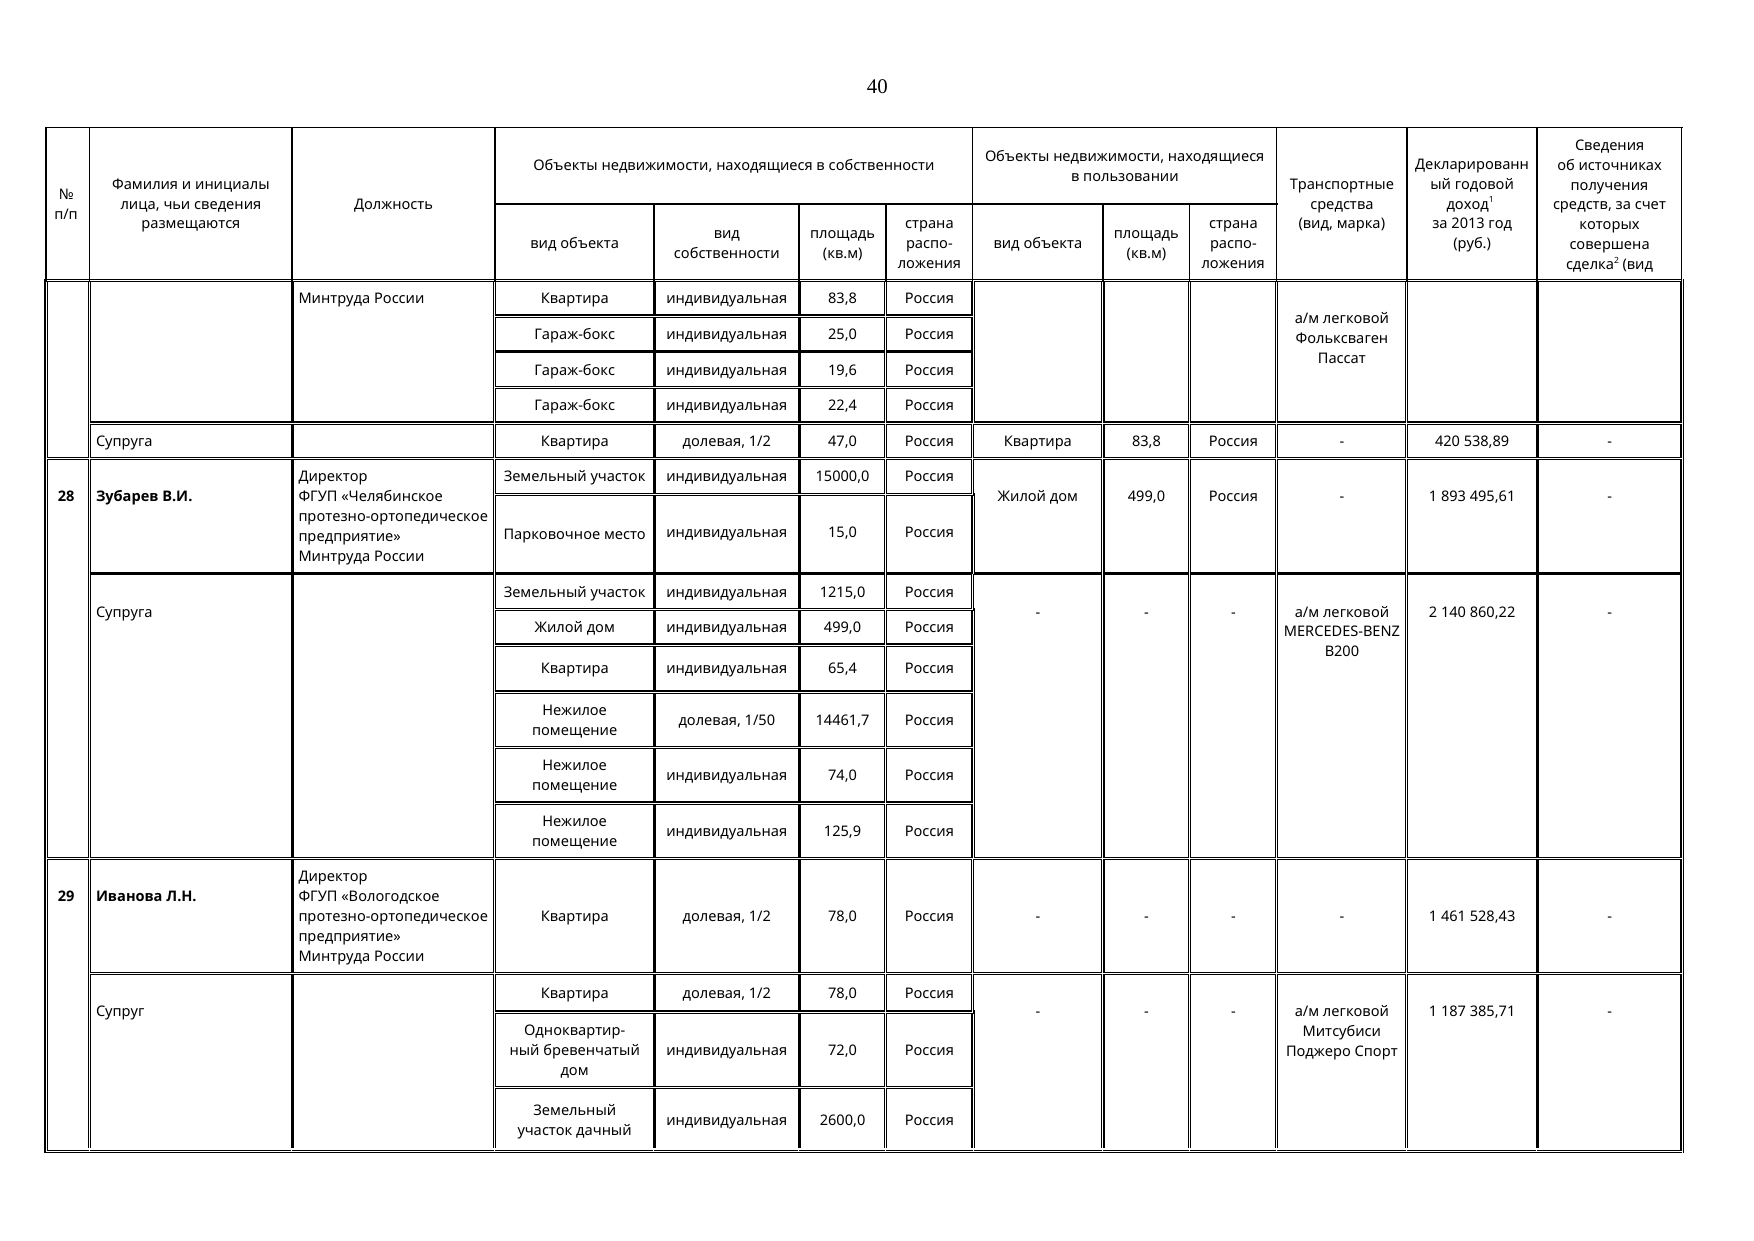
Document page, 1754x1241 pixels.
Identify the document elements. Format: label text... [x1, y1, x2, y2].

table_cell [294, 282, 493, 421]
table_cell площадь (кв.м) [800, 205, 885, 279]
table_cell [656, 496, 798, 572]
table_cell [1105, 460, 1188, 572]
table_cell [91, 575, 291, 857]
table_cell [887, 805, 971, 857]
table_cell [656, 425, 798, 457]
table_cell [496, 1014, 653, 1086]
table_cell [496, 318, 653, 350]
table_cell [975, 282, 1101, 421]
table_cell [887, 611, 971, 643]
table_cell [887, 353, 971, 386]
table_cell площадь (кв.м) [1104, 205, 1189, 279]
table_cell вид объекта [973, 205, 1102, 279]
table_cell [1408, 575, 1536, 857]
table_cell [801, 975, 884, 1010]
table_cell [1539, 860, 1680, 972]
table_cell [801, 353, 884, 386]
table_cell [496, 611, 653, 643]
table_cell страна распо-ложения [887, 205, 972, 279]
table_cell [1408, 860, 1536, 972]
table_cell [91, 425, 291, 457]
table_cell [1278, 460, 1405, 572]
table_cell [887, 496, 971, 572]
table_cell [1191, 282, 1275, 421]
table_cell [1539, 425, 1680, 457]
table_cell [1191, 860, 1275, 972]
table_header Объекты недвижимости, находящиеся в пользовании [973, 128, 1276, 203]
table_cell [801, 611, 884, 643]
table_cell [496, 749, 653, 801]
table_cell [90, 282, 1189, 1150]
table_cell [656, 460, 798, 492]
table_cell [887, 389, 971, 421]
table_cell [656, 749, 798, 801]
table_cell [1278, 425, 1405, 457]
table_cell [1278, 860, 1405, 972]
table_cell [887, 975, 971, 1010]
table_header Сведения об источниках получения средств, за счет которых совершена сделка2 (вид приобретенного имущества, источники) [1538, 128, 1681, 279]
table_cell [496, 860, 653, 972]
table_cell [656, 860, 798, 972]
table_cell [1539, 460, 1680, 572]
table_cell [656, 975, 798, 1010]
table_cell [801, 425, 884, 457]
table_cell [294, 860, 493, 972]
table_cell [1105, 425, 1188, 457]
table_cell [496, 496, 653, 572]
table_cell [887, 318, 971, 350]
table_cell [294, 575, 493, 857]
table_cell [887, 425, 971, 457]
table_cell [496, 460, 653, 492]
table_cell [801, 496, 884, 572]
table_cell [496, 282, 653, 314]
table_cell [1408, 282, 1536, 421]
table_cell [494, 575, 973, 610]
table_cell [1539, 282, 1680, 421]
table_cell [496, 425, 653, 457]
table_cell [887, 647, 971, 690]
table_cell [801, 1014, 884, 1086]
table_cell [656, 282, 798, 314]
table_header Объекты недвижимости, находящиеся в собственности [496, 128, 972, 203]
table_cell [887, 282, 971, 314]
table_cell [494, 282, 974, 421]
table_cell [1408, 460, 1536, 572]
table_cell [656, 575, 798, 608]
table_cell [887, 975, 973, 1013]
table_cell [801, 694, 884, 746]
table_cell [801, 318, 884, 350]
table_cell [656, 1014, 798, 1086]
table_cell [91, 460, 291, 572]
table_cell вид объекта [496, 205, 653, 279]
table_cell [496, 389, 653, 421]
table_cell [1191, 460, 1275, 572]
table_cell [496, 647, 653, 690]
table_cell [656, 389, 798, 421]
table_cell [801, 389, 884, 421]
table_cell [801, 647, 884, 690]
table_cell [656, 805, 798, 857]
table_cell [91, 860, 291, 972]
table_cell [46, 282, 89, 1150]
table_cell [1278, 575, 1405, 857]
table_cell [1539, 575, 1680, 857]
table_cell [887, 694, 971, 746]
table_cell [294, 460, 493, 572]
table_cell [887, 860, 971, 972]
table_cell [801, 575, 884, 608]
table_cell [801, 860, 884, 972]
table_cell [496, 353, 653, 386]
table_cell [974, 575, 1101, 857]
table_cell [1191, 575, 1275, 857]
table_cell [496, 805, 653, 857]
table_header Должность [293, 128, 494, 279]
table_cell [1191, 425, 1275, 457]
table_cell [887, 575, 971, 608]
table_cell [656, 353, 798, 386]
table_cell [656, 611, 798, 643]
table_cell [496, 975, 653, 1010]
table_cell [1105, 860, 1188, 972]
table_header № п/п [47, 128, 89, 279]
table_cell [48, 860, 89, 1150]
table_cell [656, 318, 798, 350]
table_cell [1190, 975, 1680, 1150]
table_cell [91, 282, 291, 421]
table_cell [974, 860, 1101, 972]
table_cell страна распо-ложения [1190, 205, 1276, 279]
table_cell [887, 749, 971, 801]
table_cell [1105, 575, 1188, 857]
table_header Фамилия и инициалы лица, чьи сведения размещаются [90, 128, 291, 279]
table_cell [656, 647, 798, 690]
table_cell вид собственности [655, 205, 798, 279]
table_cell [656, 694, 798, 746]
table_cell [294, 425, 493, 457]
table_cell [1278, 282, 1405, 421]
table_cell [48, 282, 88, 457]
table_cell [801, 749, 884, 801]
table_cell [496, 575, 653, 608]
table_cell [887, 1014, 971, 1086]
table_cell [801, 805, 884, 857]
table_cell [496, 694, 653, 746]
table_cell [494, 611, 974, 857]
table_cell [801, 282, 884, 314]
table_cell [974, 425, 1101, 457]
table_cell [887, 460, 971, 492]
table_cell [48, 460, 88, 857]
table_header Транспортные средства (вид, марка) [1277, 128, 1406, 279]
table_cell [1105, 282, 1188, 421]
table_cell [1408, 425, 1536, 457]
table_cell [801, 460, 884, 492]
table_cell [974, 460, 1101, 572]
table_header Декларированный годовой доход1 за 2013 год (руб.) [1408, 128, 1536, 279]
